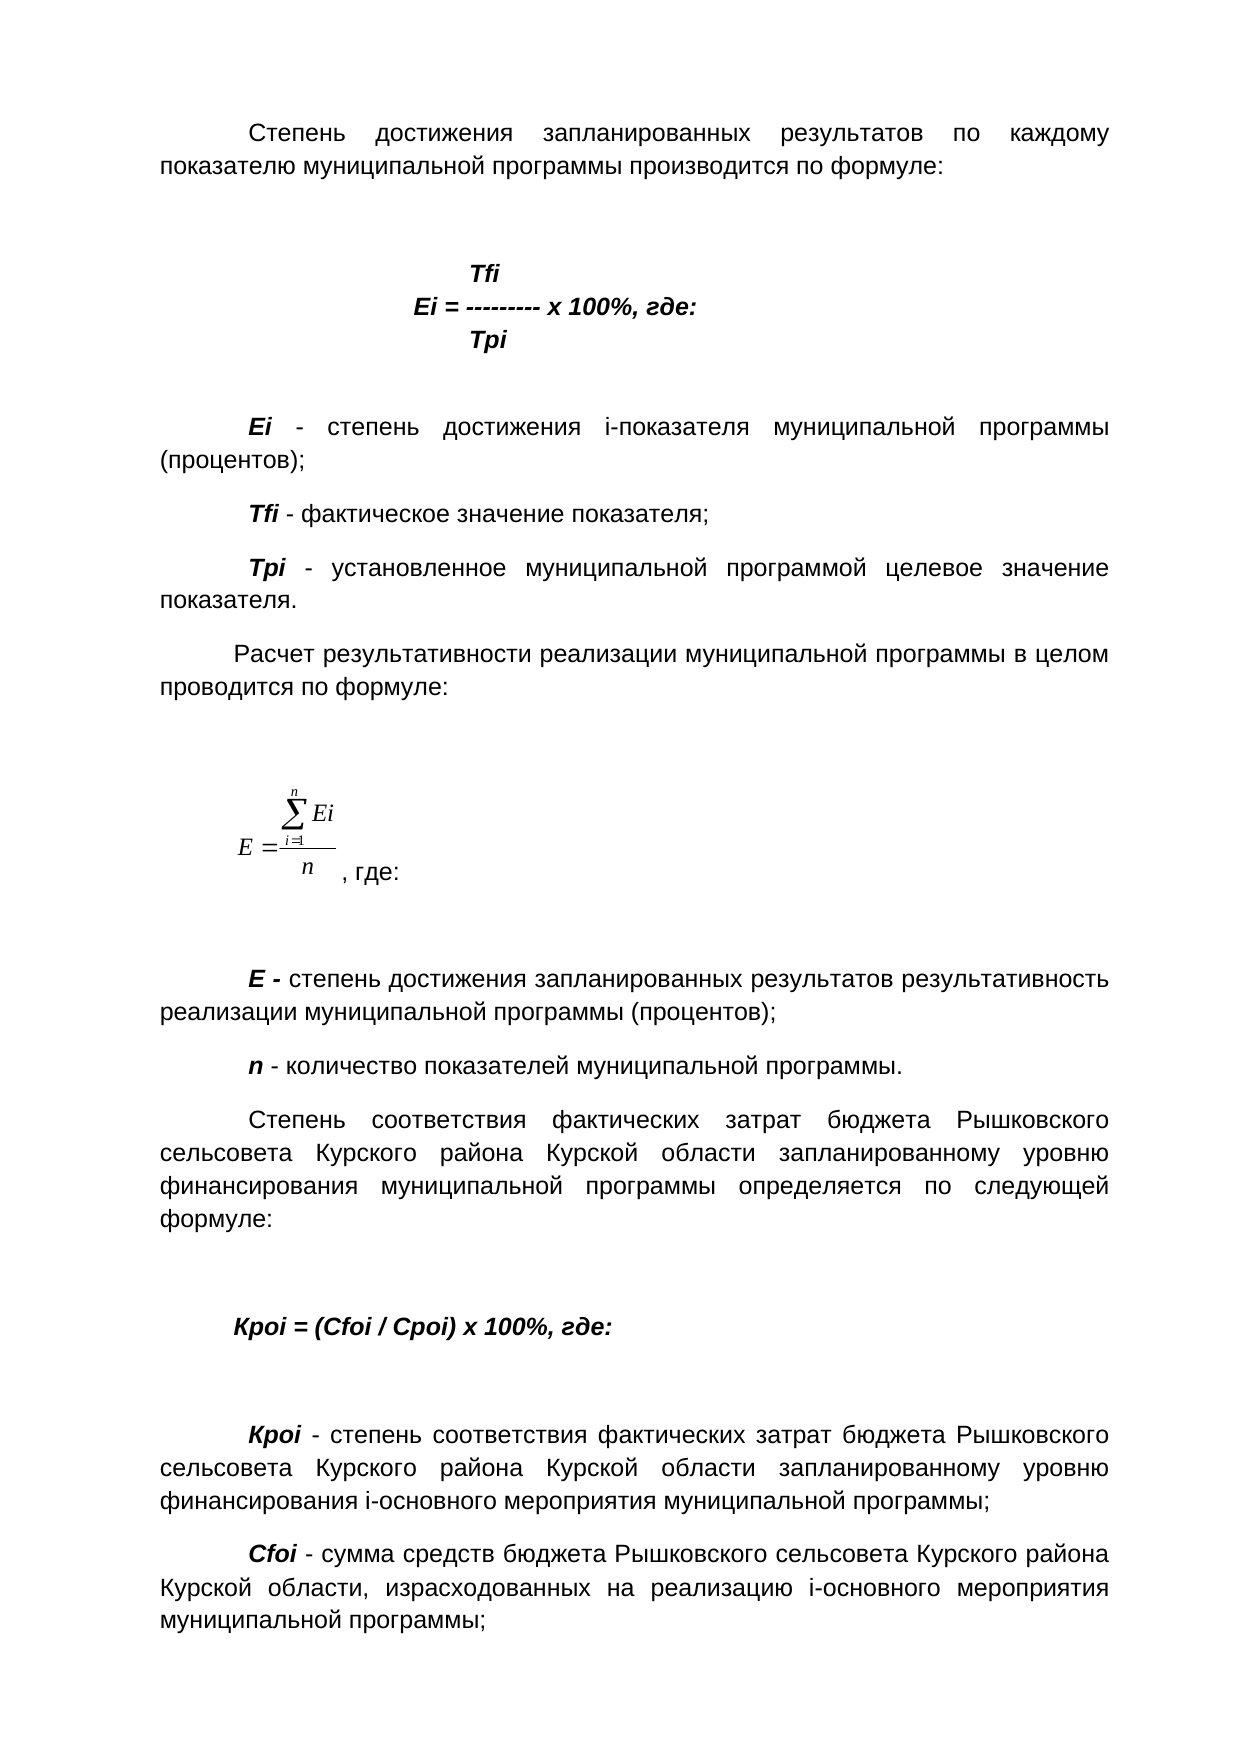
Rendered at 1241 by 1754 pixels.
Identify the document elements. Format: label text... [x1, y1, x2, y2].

text , где: [159, 780, 1110, 885]
text Степень достижения запланированных результатов по каждому показателю муниципальной программы производится по формуле: [159, 118, 1110, 180]
text Расчет результативности реализации муниципальной программы в целом проводится по формуле: [159, 639, 1110, 701]
text Кpoi = (Сfoi / Сpoi) x 100%, где: [159, 1312, 1110, 1341]
text Степень соответствия фактических затрат бюджета Рышковского сельсовета Курского района Курской области запланированному уровню финансирования муниципальной программы определяется по следующей формуле: [159, 1105, 1110, 1233]
text Тfi [159, 259, 1110, 288]
text Сfoi - сумма средств бюджета Рышковского сельсовета Курского района Курской области, израсходованных на реализацию i-основного мероприятия муниципальной программы; [159, 1539, 1110, 1634]
text Тfi - фактическое значение показателя; [159, 499, 1110, 527]
text Е - степень достижения запланированных результатов результативность реализации муниципальной программы (процентов); [159, 964, 1110, 1026]
text n - количество показателей муниципальной программы. [159, 1051, 1110, 1080]
text Тpi - установленное муниципальной программой целевое значение показателя. [159, 552, 1110, 614]
text Еi - степень достижения i-показателя муниципальной программы (процентов); [159, 412, 1110, 473]
text Тpi [159, 325, 1110, 354]
text Еi = --------- x 100%, где: [159, 292, 1110, 321]
text Кpoi - степень соответствия фактических затрат бюджета Рышковского сельсовета Курского района Курской области запланированному уровню финансирования i-основного мероприятия муниципальной программы; [159, 1419, 1110, 1514]
